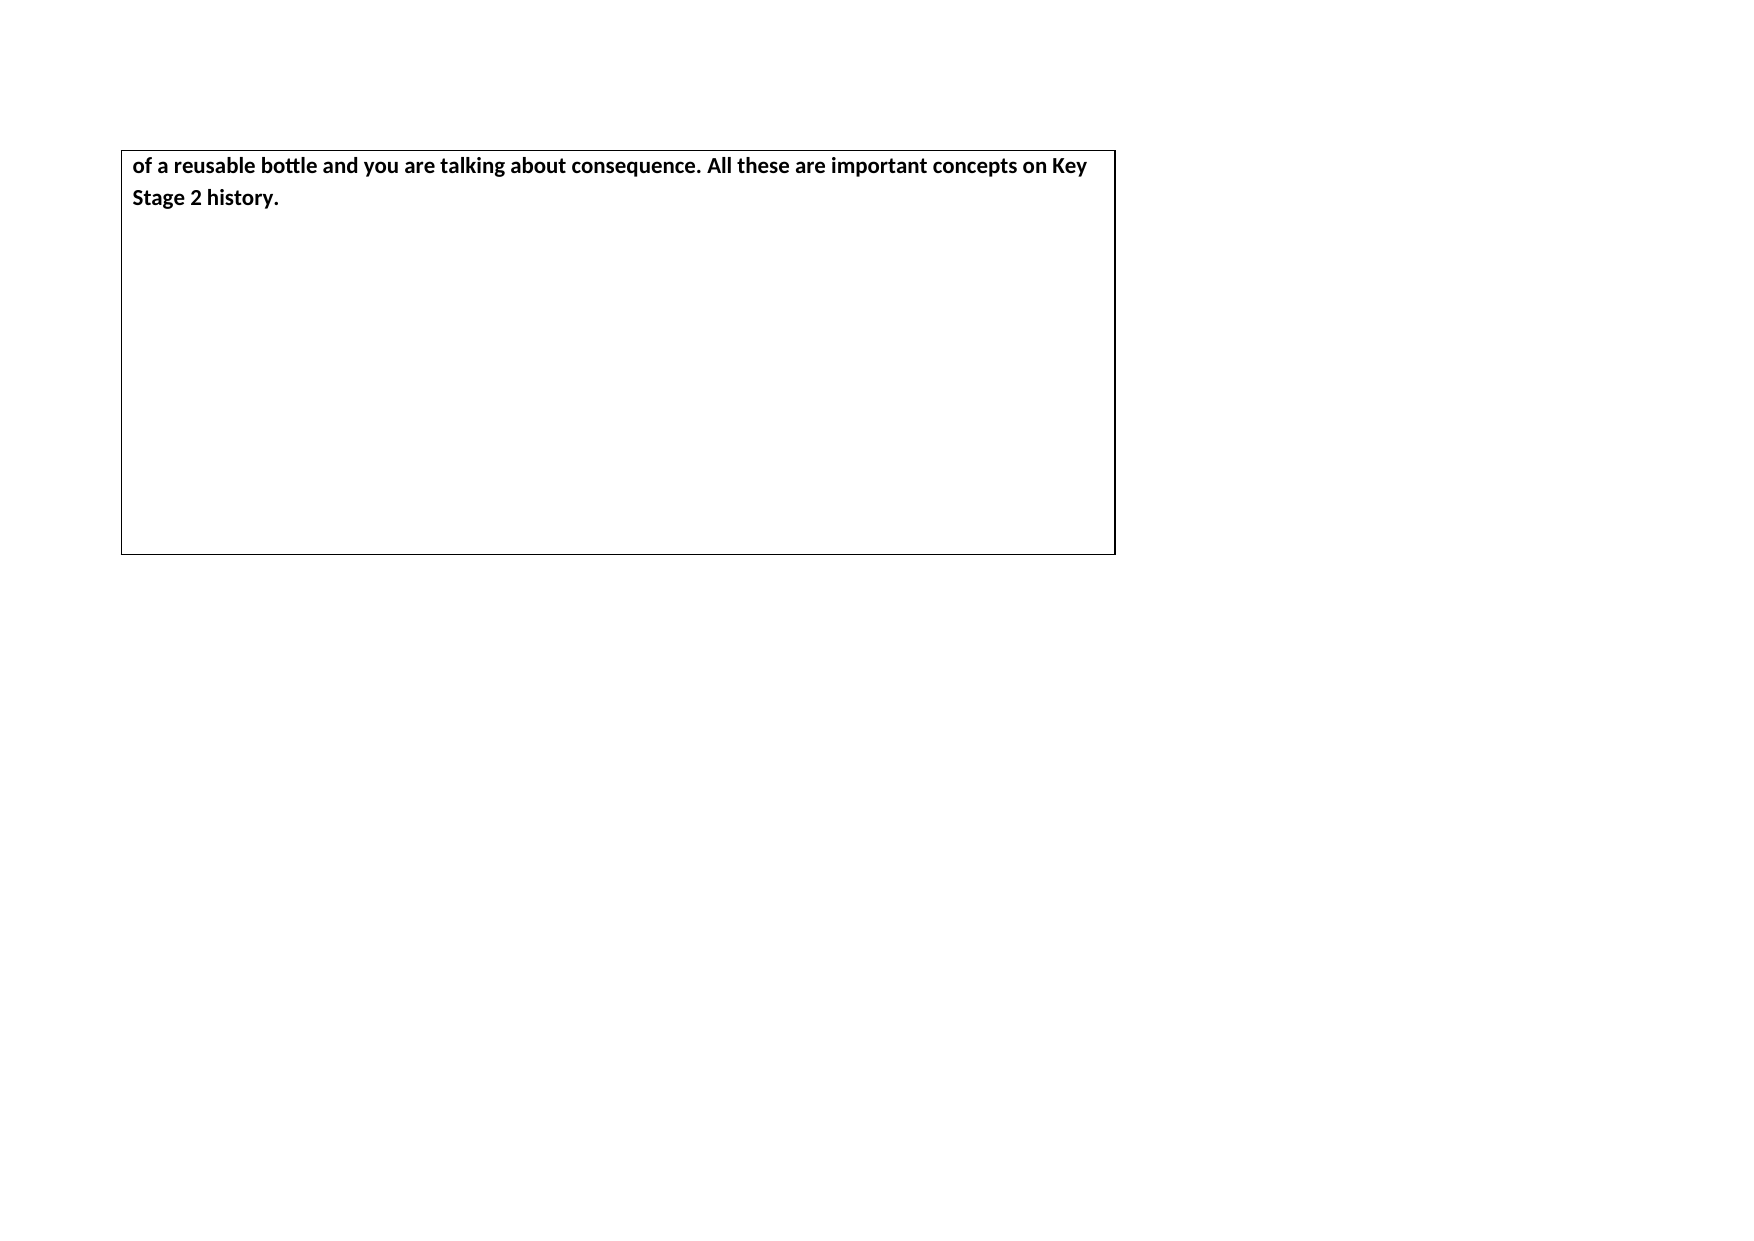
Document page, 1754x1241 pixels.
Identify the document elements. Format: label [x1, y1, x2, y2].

table_cell [122, 151, 1114, 554]
